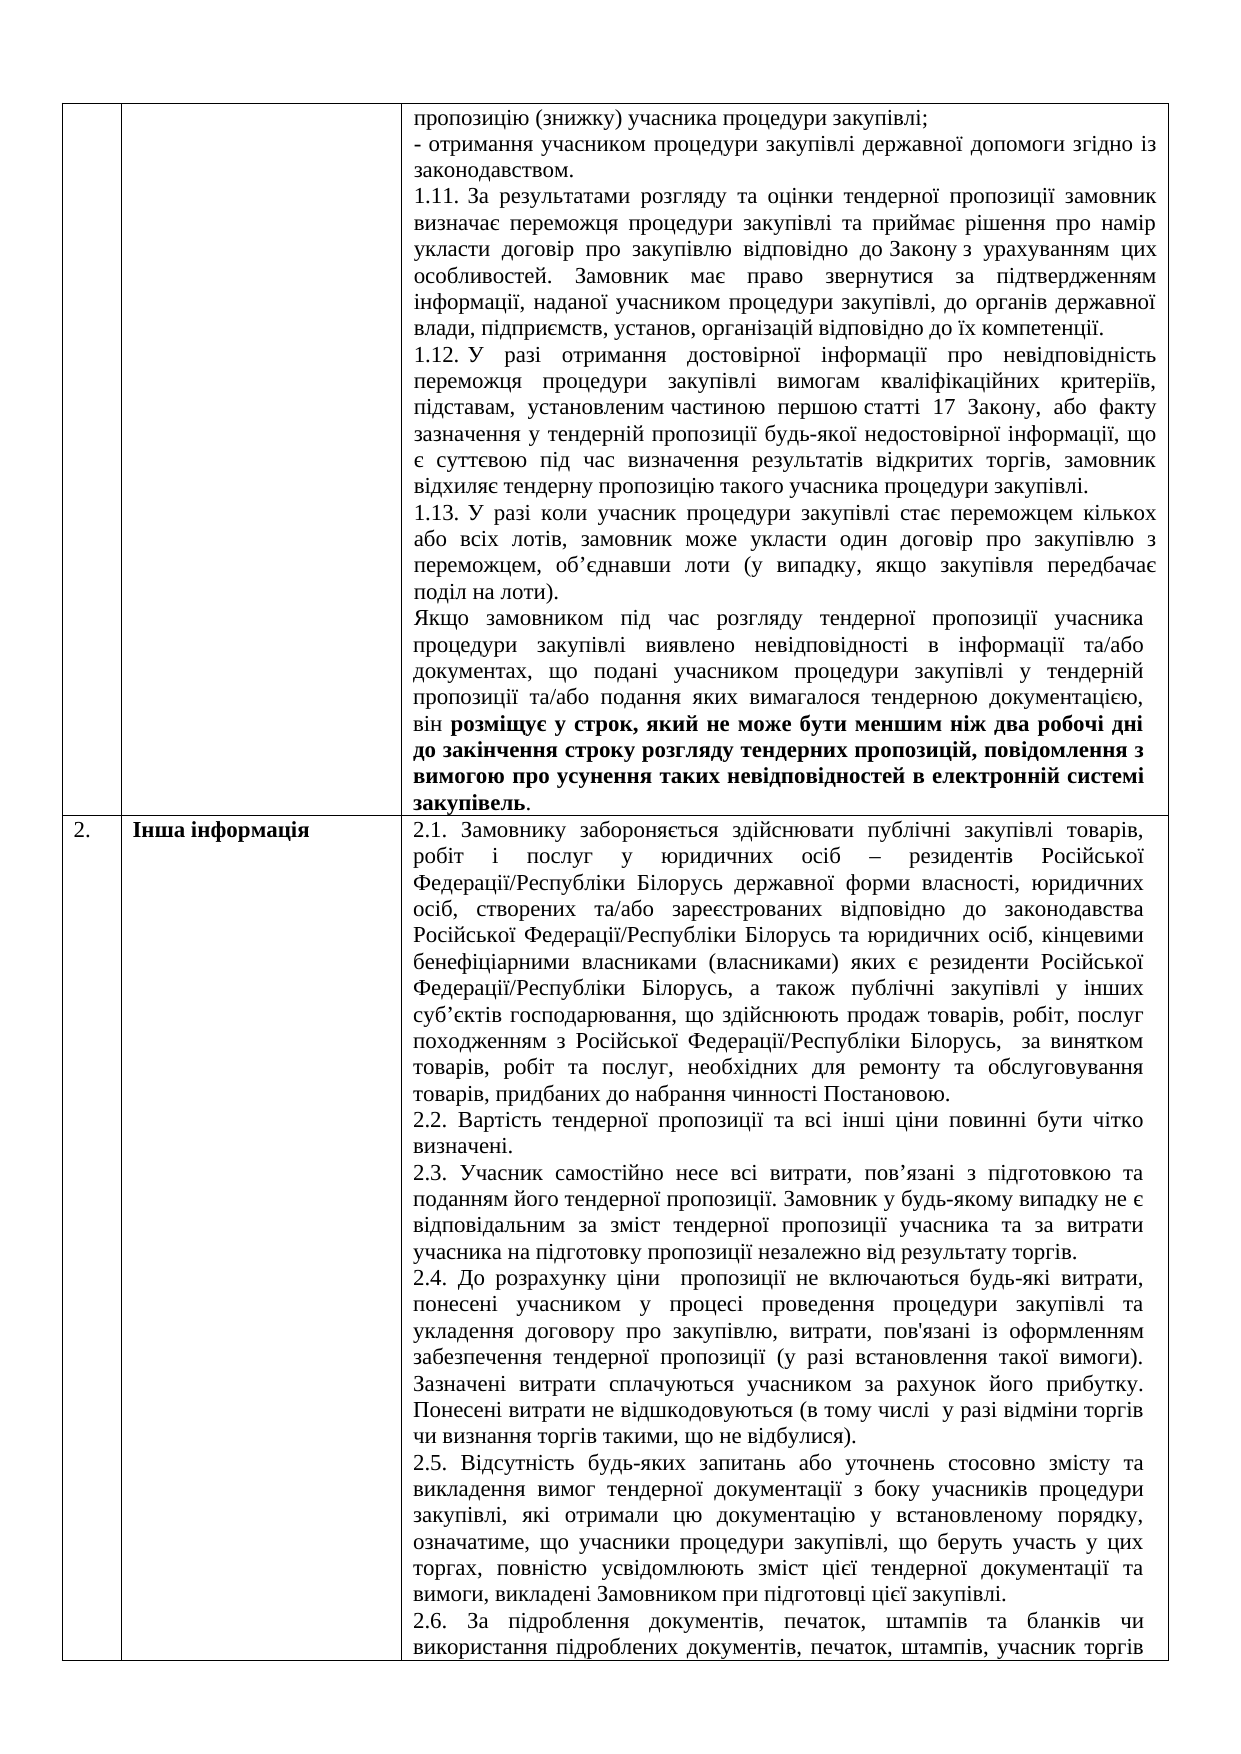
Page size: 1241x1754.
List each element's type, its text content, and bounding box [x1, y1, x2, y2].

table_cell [122, 104, 401, 815]
table_cell Інша інформація [122, 816, 401, 1659]
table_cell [402, 816, 1168, 1659]
table_cell [63, 104, 121, 815]
table_cell 2. [63, 816, 121, 1659]
